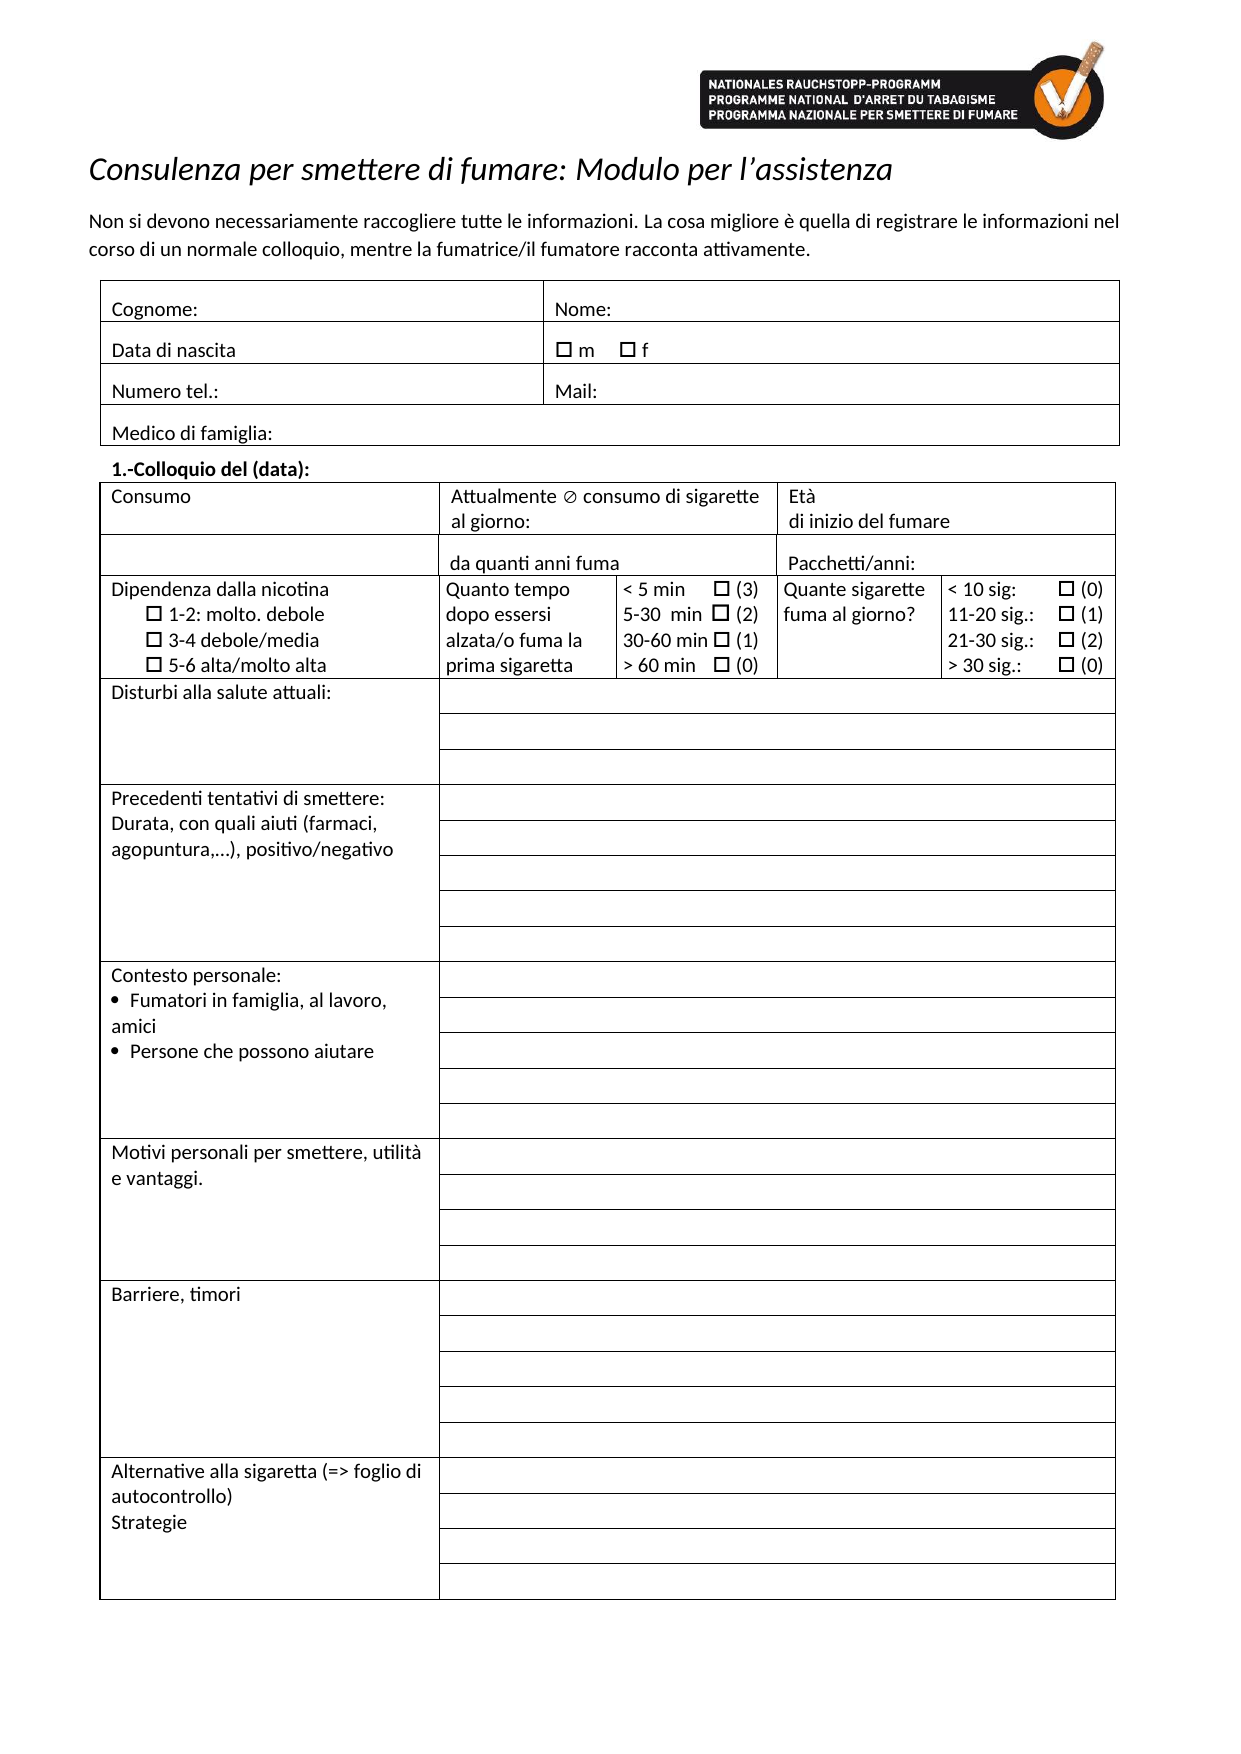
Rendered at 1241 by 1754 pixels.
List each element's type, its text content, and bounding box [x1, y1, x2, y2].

table_cell [440, 714, 1115, 749]
table_header Cognome: [101, 281, 543, 321]
table_cell [101, 535, 438, 575]
table_cell [440, 1458, 1115, 1492]
table_cell [440, 1281, 1115, 1315]
text Non si devono necessariamente raccogliere tutte le informazioni. La cosa migliore è quella di registrare le informazioni nel corso di un normale colloquio, mentre la fumatrice/il fumatore racconta attivamente. [89, 208, 1152, 261]
table_cell Dipendenza dalla nicotina 1-2: molto. debole 3-4 debole/media 5-6 alta/molto alta [101, 576, 439, 678]
table_cell < 10 sig: (0) 11-20 sig.: (1) 21-30 sig.: (2) > 30 sig.: (0) [942, 576, 1115, 678]
table_cell [440, 1529, 1115, 1563]
table_cell Contesto personale: Fumatori in famiglia, al lavoro, amici Persone che possono aiutare [101, 962, 439, 1138]
table_cell Mail: [544, 364, 1119, 404]
table_cell da quanti anni fuma [439, 535, 776, 575]
table_cell [440, 1564, 1115, 1599]
table_cell [440, 1352, 1115, 1386]
table_cell Alternative alla sigaretta (=> foglio di autocontrollo) Strategie [101, 1458, 439, 1599]
table_cell [440, 1494, 1115, 1528]
table_cell [440, 1033, 1115, 1067]
table_cell Medico di famiglia: [101, 405, 1119, 445]
table_cell [440, 1210, 1115, 1244]
table_cell Consumo [101, 483, 439, 534]
table_cell [440, 821, 1115, 855]
table_cell [440, 1104, 1115, 1138]
table_cell [440, 1139, 1115, 1174]
table_cell [440, 750, 1115, 784]
table_cell Motivi personali per smettere, utilità e vantaggi. [101, 1139, 439, 1280]
picture [696, 39, 1107, 142]
table_cell [440, 1316, 1115, 1351]
table_cell Barriere, timori [101, 1281, 439, 1457]
table_cell [440, 785, 1115, 819]
table_cell [440, 891, 1115, 926]
table_cell [440, 962, 1115, 997]
text Consulenza per smettere di fumare: Modulo per l’assistenza [89, 148, 1152, 188]
table_cell Disturbi alla salute attuali: [101, 679, 439, 784]
table_cell [440, 1246, 1115, 1280]
table_cell Precedenti tentativi di smettere: Durata, con quali aiuti (farmaci, agopuntura,…), positivo/negativo [101, 785, 439, 961]
table_cell Data di nascita [101, 322, 543, 362]
table_cell [440, 1423, 1115, 1457]
table_cell Attualmente consumo di sigarette al giorno: [440, 483, 777, 534]
table_cell Numero tel.: [101, 364, 543, 404]
table_header Nome: [544, 281, 1119, 321]
table_cell Quante sigarette fuma al giorno? [778, 576, 941, 678]
table_cell m f [544, 322, 1119, 362]
table_cell Pacchetti/anni: [777, 535, 1115, 575]
table_cell Quanto tempo dopo essersi alzata/o fuma la prima sigaretta [440, 576, 616, 678]
table_cell [440, 998, 1115, 1032]
table_cell [440, 679, 1115, 713]
table_cell [440, 856, 1115, 890]
table_cell [440, 1069, 1115, 1103]
table_header 1.-Colloquio del (data): [100, 456, 1115, 482]
table_cell [440, 1387, 1115, 1422]
table_cell Età di inizio del fumare [778, 483, 1115, 534]
table_cell [440, 1175, 1115, 1209]
table_cell [440, 927, 1115, 961]
table_cell < 5 min (3) 5-30 min (2) 30-60 min (1) > 60 min (0) [617, 576, 777, 678]
